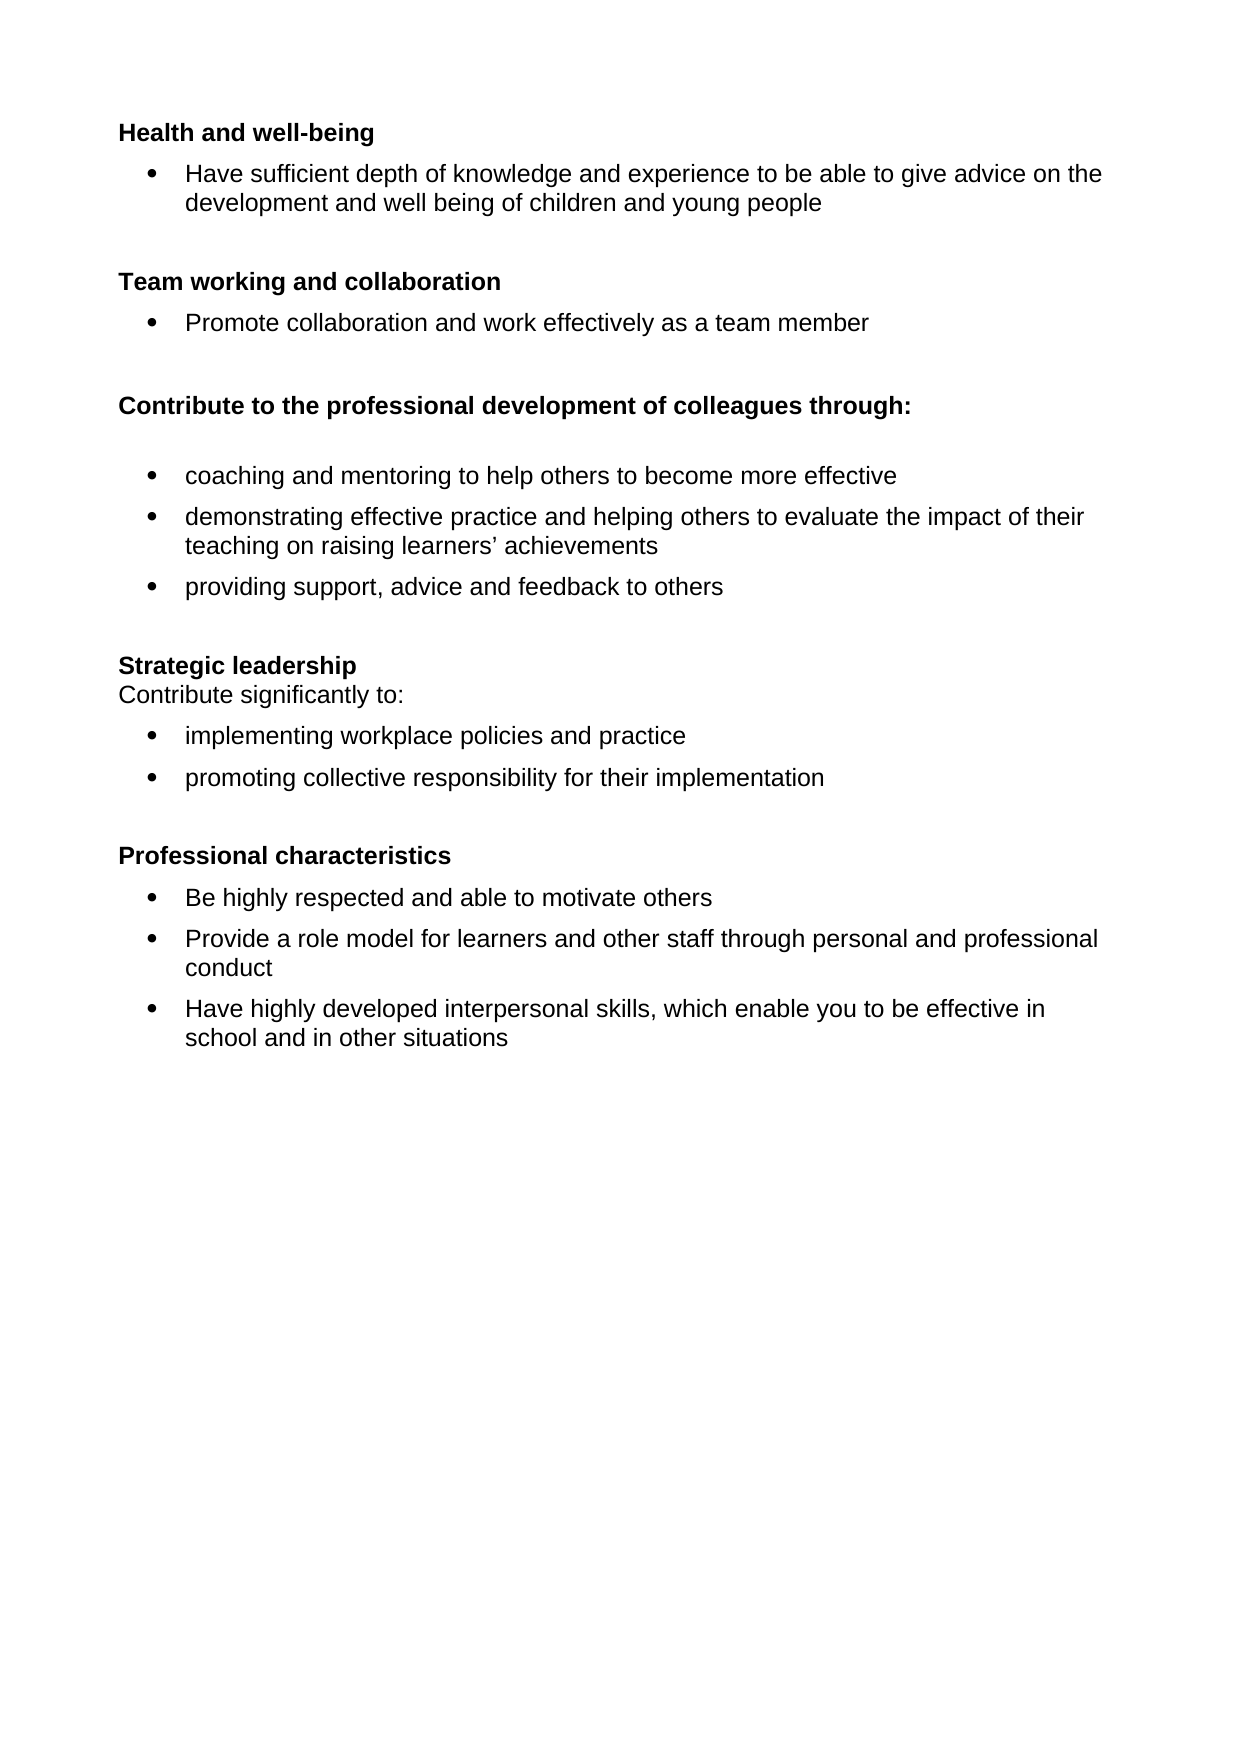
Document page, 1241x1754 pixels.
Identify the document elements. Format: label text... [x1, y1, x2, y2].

list Have highly developed interpersonal skills, which enable you to be effective in school and in other situations [148, 994, 1122, 1052]
text Contribute significantly to: [118, 680, 1122, 709]
list demonstrating effective practice and helping others to evaluate the impact of their teaching on raising learners’ achievements [148, 502, 1122, 560]
list Have sufficient depth of knowledge and experience to be able to give advice on the development and well being of children and young people [148, 159, 1122, 217]
subtitle Team working and collaboration [118, 267, 1122, 296]
list providing support, advice and feedback to others [148, 572, 1122, 601]
list implementing workplace policies and practice [148, 721, 1122, 750]
list Be highly respected and able to motivate others [148, 883, 1122, 911]
text Contribute to the professional development of colleagues through: [118, 391, 1122, 419]
subtitle Health and well-being [118, 118, 1122, 147]
subtitle Professional characteristics [118, 841, 1122, 870]
subtitle Strategic leadership [118, 651, 1122, 680]
list Provide a role model for learners and other staff through personal and professional conduct [148, 924, 1122, 982]
list coaching and mentoring to help others to become more effective [148, 461, 1122, 490]
list Promote collaboration and work effectively as a team member [148, 308, 1122, 337]
list promoting collective responsibility for their implementation [148, 762, 1122, 791]
